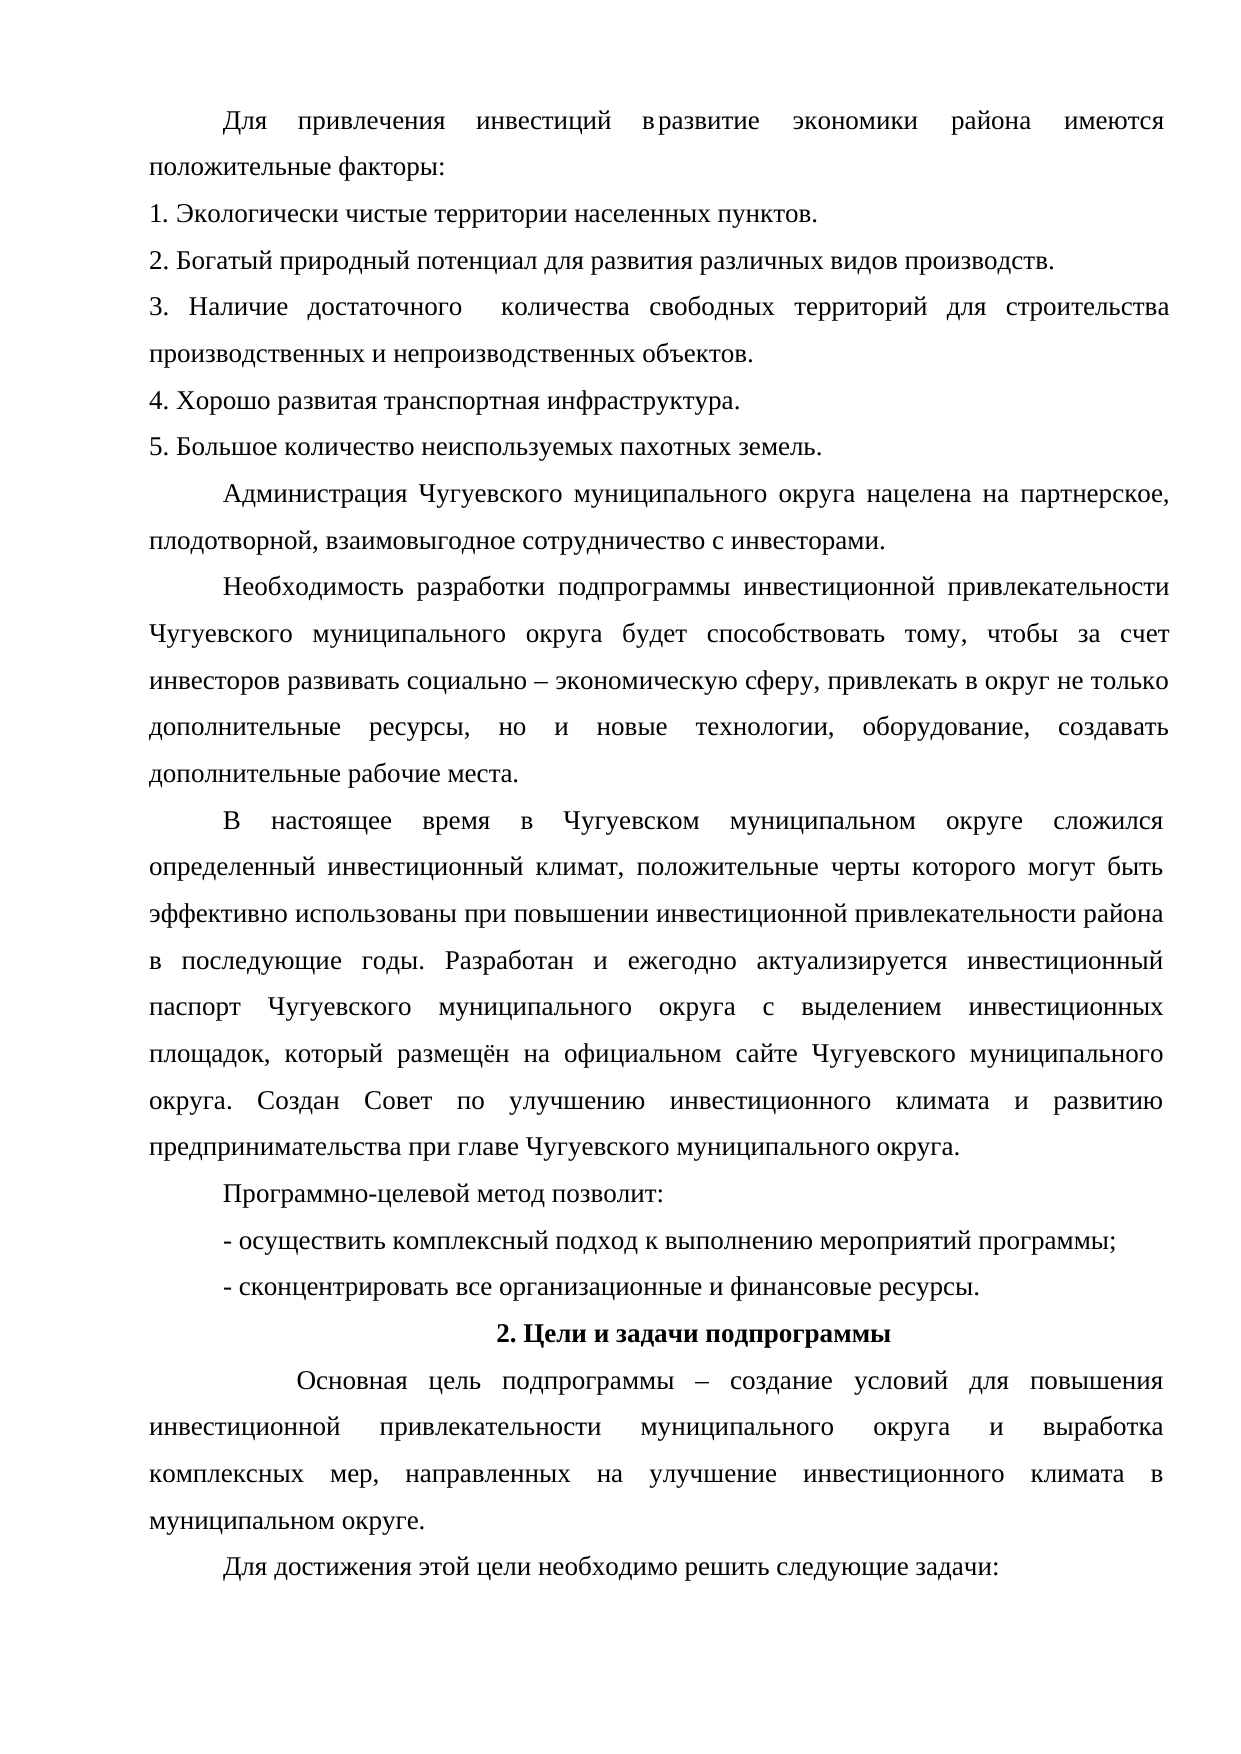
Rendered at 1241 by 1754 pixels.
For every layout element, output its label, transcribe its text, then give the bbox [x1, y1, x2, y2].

text В настоящее время в Чугуевском муниципальном округе сложился определенный инвестиционный климат, положительные черты которого могут быть эффективно использованы при повышении инвестиционной привлекательности района в последующие годы. Разработан и ежегодно актуализируется инвестиционный паспорт Чугуевского муниципального округа с выделением инвестиционных площадок, который размещён на официальном сайте Чугуевского муниципального округа. Создан Совет по улучшению инвестиционного климата и развитию предпринимательства при главе Чугуевского муниципального округа. [149, 804, 1164, 1162]
text Для привлечения инвестиций в развитие экономики района имеются положительные факторы: [149, 104, 1164, 182]
text 5. Большое количество неиспользуемых пахотных земель. [149, 430, 1171, 462]
text 1. Экологически чистые территории населенных пунктов. [149, 197, 1164, 228]
text Для достижения этой цели необходимо решить следующие задачи: [149, 1550, 1164, 1582]
text - сконцентрировать все организационные и финансовые ресурсы. [149, 1270, 1164, 1302]
text Основная цель подпрограммы – создание условий для повышения инвестиционной привлекательности муниципального округа и выработка комплексных мер, направленных на улучшение инвестиционного климата в муниципальном округе. [149, 1364, 1164, 1535]
text 2. Цели и задачи подпрограммы [149, 1317, 1164, 1348]
text - осуществить комплексный подход к выполнению мероприятий программы; [149, 1224, 1164, 1255]
text Необходимость разработки подпрограммы инвестиционной привлекательности Чугуевского муниципального округа будет способствовать тому, чтобы за счет инвесторов развивать социально – экономическую сферу, привлекать в округ не только дополнительные ресурсы, но и новые технологии, оборудование, создавать дополнительные рабочие места. [149, 570, 1171, 788]
text 3. Наличие достаточного количества свободных территорий для строительства производственных и непроизводственных объектов. [149, 290, 1171, 368]
text Администрация Чугуевского муниципального округа нацелена на партнерское, плодотворной, взаимовыгодное сотрудничество с инвесторами. [149, 477, 1171, 555]
text 2. Богатый природный потенциал для развития различных видов производств. [149, 244, 1171, 275]
text Программно-целевой метод позволит: [149, 1177, 1164, 1208]
text 4. Хорошо развитая транспортная инфраструктура. [149, 384, 1171, 415]
